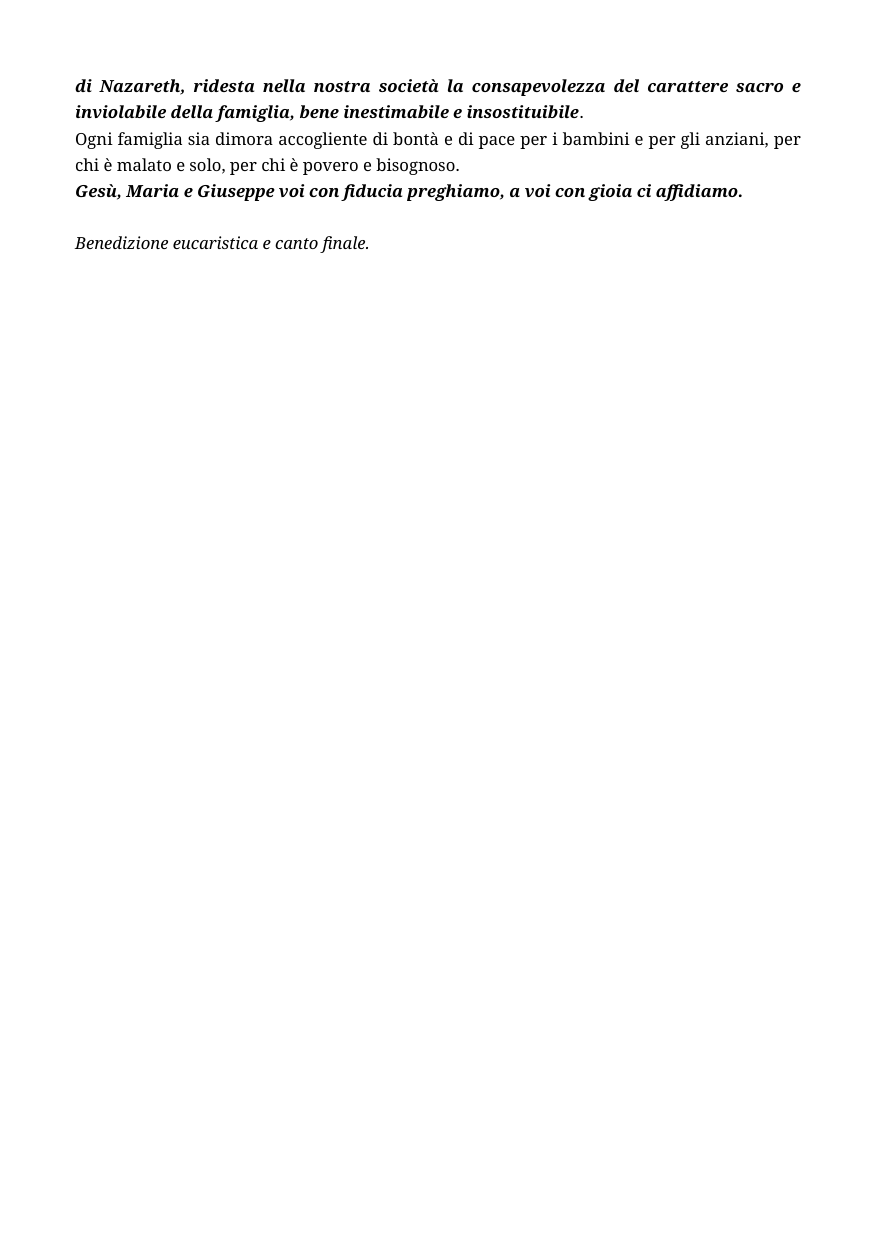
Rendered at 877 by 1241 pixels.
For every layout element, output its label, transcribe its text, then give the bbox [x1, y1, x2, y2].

text Benedizione eucaristica e canto finale. [75, 231, 802, 254]
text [75, 75, 802, 124]
text Gesù, Maria e Giuseppe voi con fiducia preghiamo, a voi con gioia ci affidiamo. [75, 179, 802, 202]
text Ogni famiglia sia dimora accogliente di bontà e di pace per i bambini e per gli anziani, per chi è malato e solo, per chi è povero e bisognoso. [75, 127, 802, 176]
